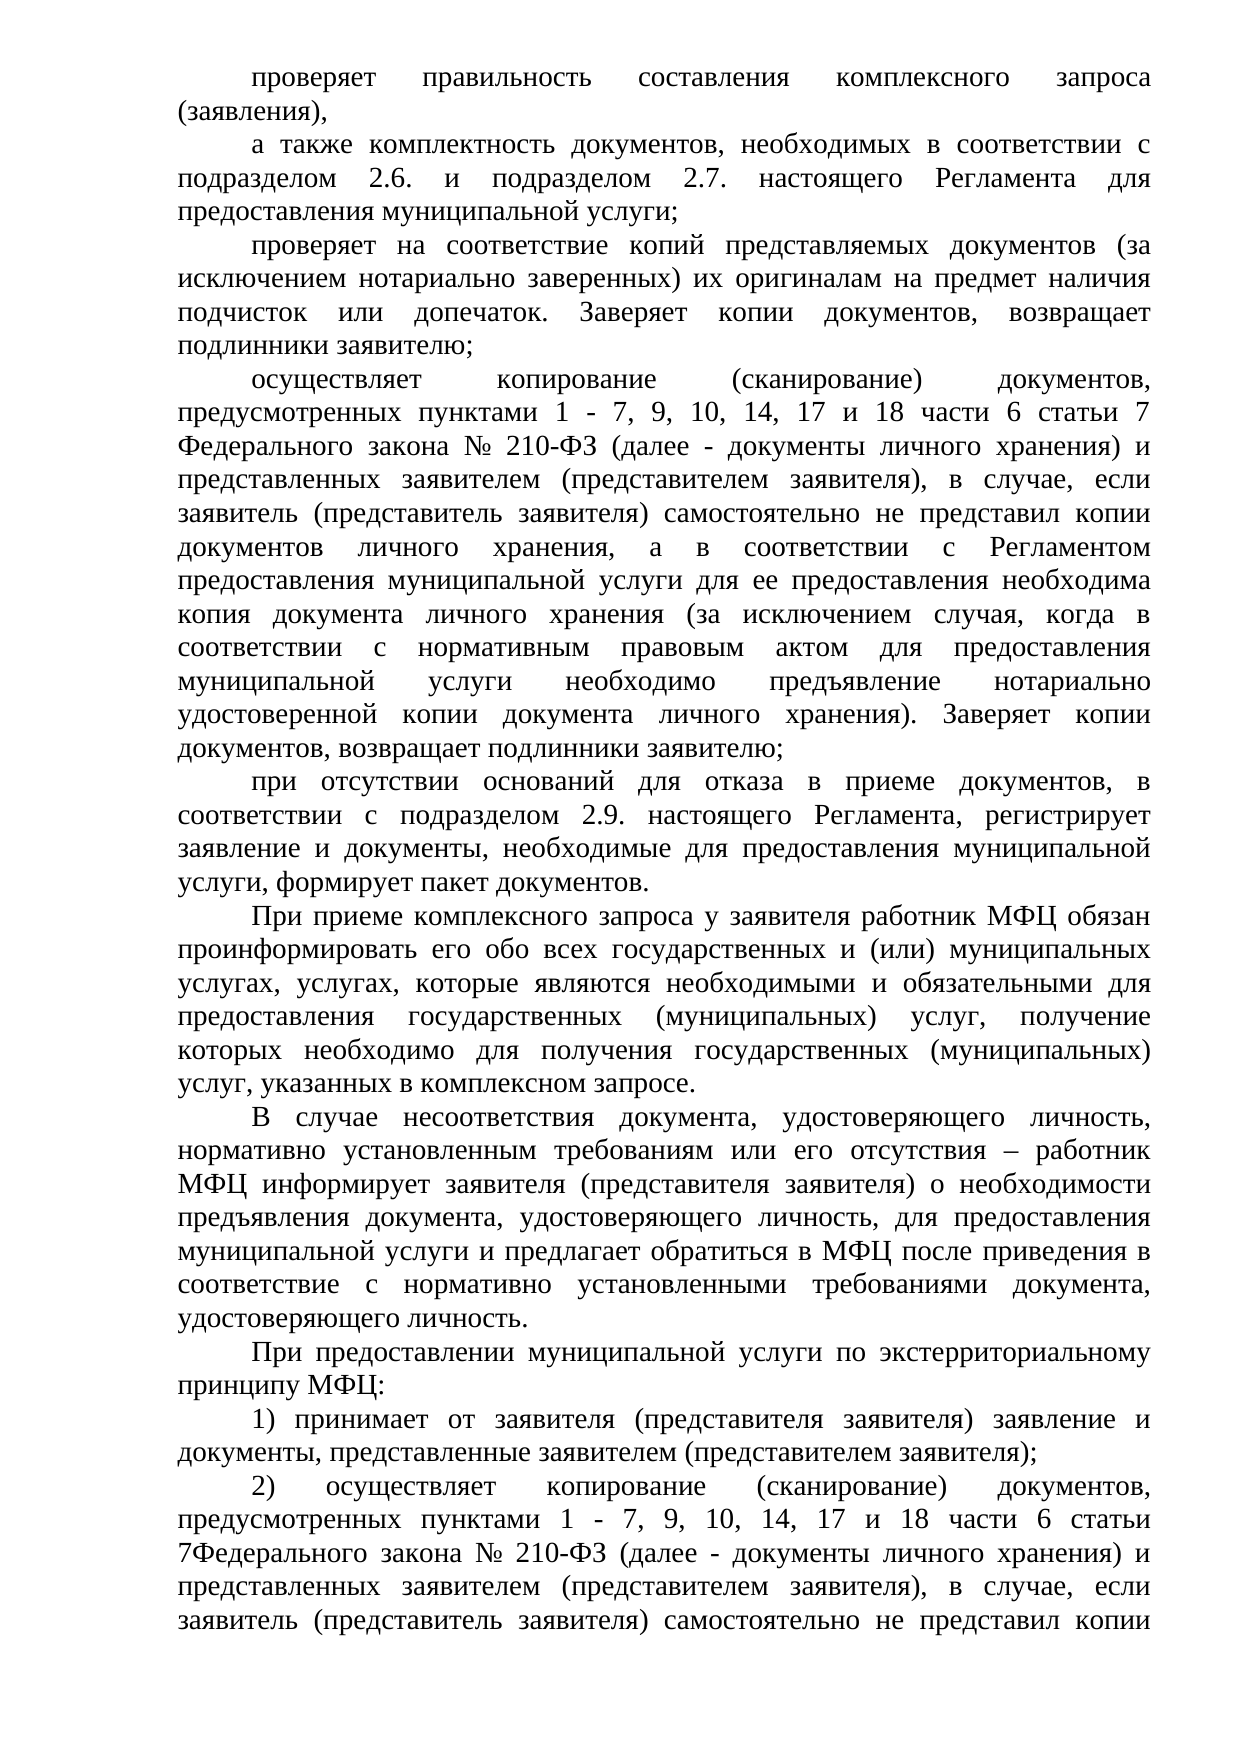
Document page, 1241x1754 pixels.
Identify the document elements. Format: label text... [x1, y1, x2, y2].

text При приеме комплексного запроса у заявителя работник МФЦ обязан проинформировать его обо всех государственных и (или) муниципальных услугах, услугах, которые являются необходимыми и обязательными для предоставления государственных (муниципальных) услуг, получение которых необходимо для получения государственных (муниципальных) услуг, указанных в комплексном запросе. [177, 898, 1152, 1099]
text осуществляет копирование (сканирование) документов, предусмотренных пунктами 1 - 7, 9, 10, 14, 17 и 18 части 6 статьи 7 Федерального закона № 210-ФЗ (далее - документы личного хранения) и представленных заявителем (представителем заявителя), в случае, если заявитель (представитель заявителя) самостоятельно не представил копии документов личного хранения, а в соответствии с Регламентом предоставления муниципальной услуги для ее предоставления необходима копия документа личного хранения (за исключением случая, когда в соответствии с нормативным правовым актом для предоставления муниципальной услуги необходимо предъявление нотариально удостоверенной копии документа личного хранения). Заверяет копии документов, возвращает подлинники заявителю; [177, 361, 1152, 763]
text В случае несоответствия документа, удостоверяющего личность, нормативно установленным требованиям или его отсутствия – работник МФЦ информирует заявителя (представителя заявителя) о необходимости предъявления документа, удостоверяющего личность, для предоставления муниципальной услуги и предлагает обратиться в МФЦ после приведения в соответствие с нормативно установленными требованиями документа, удостоверяющего личность. [177, 1099, 1152, 1334]
text а также комплектность документов, необходимых в соответствии с подразделом 2.6. и подразделом 2.7. настоящего Регламента для предоставления муниципальной услуги; [177, 126, 1152, 227]
text При предоставлении муниципальной услуги по экстерриториальному принципу МФЦ: [177, 1334, 1152, 1401]
text проверяет правильность составления комплексного запроса (заявления), [177, 59, 1152, 126]
text 1) принимает от заявителя (представителя заявителя) заявление и документы, представленные заявителем (представителем заявителя); [177, 1401, 1152, 1468]
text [177, 1468, 1152, 1636]
text проверяет на соответствие копий представляемых документов (за исключением нотариально заверенных) их оригиналам на предмет наличия подчисток или допечаток. Заверяет копии документов, возвращает подлинники заявителю; [177, 227, 1152, 361]
text при отсутствии оснований для отказа в приеме документов, в соответствии с подразделом 2.9. настоящего Регламента, регистрирует заявление и документы, необходимые для предоставления муниципальной услуги, формирует пакет документов. [177, 763, 1152, 898]
